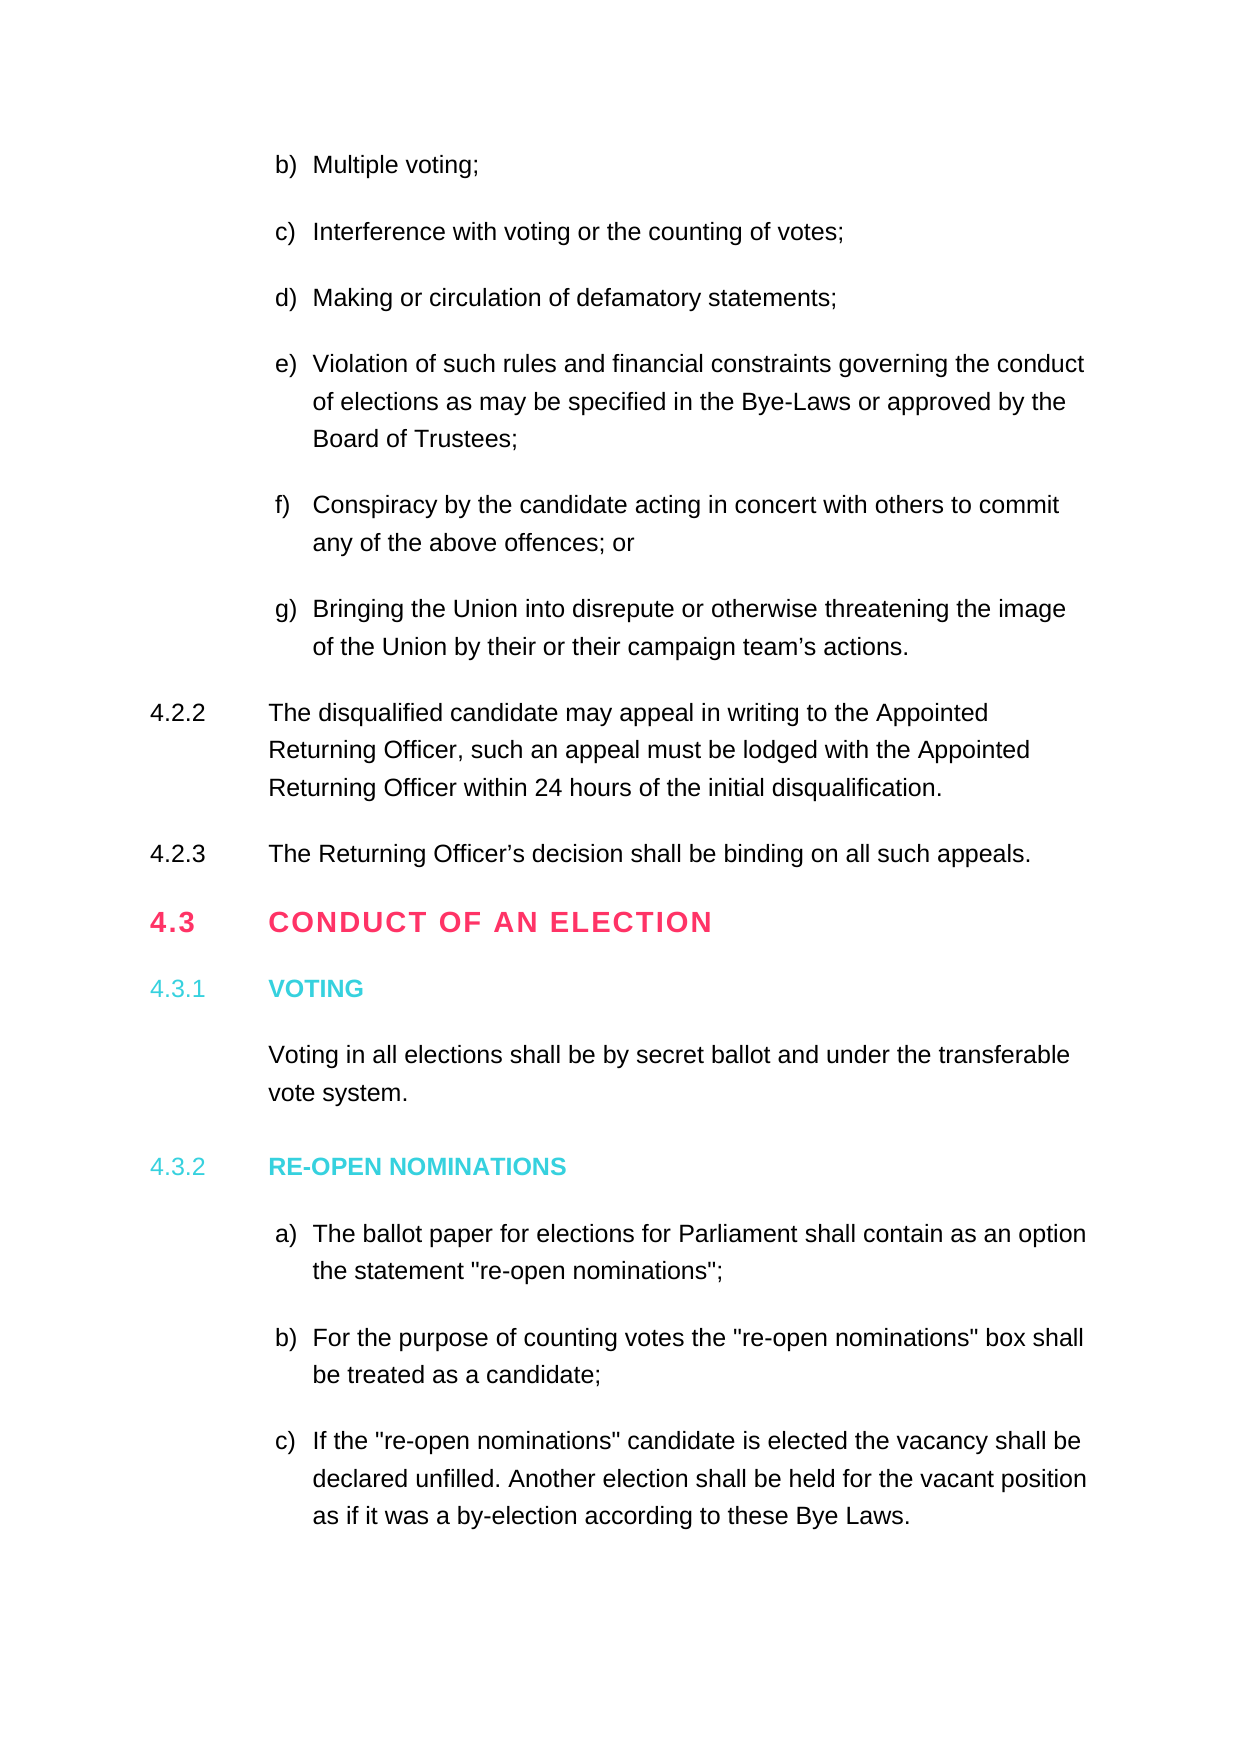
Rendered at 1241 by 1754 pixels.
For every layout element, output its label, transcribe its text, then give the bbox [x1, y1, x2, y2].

list Conspiracy by the candidate acting in concert with others to commit any of the above offences; or [275, 490, 1090, 556]
list If the "re-open nominations" candidate is elected the vacancy shall be declared unfilled. Another election shall be held for the vacant position as if it was a by-election according to these Bye Laws. [275, 1426, 1090, 1529]
list Conduct of an Election [150, 905, 1090, 939]
list Violation of such rules and financial constraints governing the conduct of elections as may be specified in the Bye-Laws or approved by the Board of Trustees; [275, 349, 1090, 453]
subtitle Voting [150, 974, 1090, 1003]
list Making or circulation of defamatory statements; [275, 283, 1090, 312]
list For the purpose of counting votes the "re-open nominations" box shall be treated as a candidate; [275, 1322, 1090, 1388]
list Interference with voting or the counting of votes; [275, 216, 1090, 245]
subtitle Re-open Nominations [150, 1152, 1090, 1181]
list The ballot paper for elections for Parliament shall contain as an option the statement "re-open nominations"; [275, 1219, 1090, 1285]
list The disqualified candidate may appeal in writing to the Appointed Returning Officer, such an appeal must be lodged with the Appointed Returning Officer within 24 hours of the initial disqualification. [150, 698, 1090, 801]
text Voting in all elections shall be by secret ballot and under the transferable vote system. [268, 1040, 1090, 1144]
list Multiple voting; [275, 150, 1090, 179]
list The Returning Officer’s decision shall be binding on all such appeals. [150, 839, 1090, 868]
list Bringing the Union into disrepute or otherwise threatening the image of the Union by their or their campaign team’s actions. [275, 594, 1090, 660]
